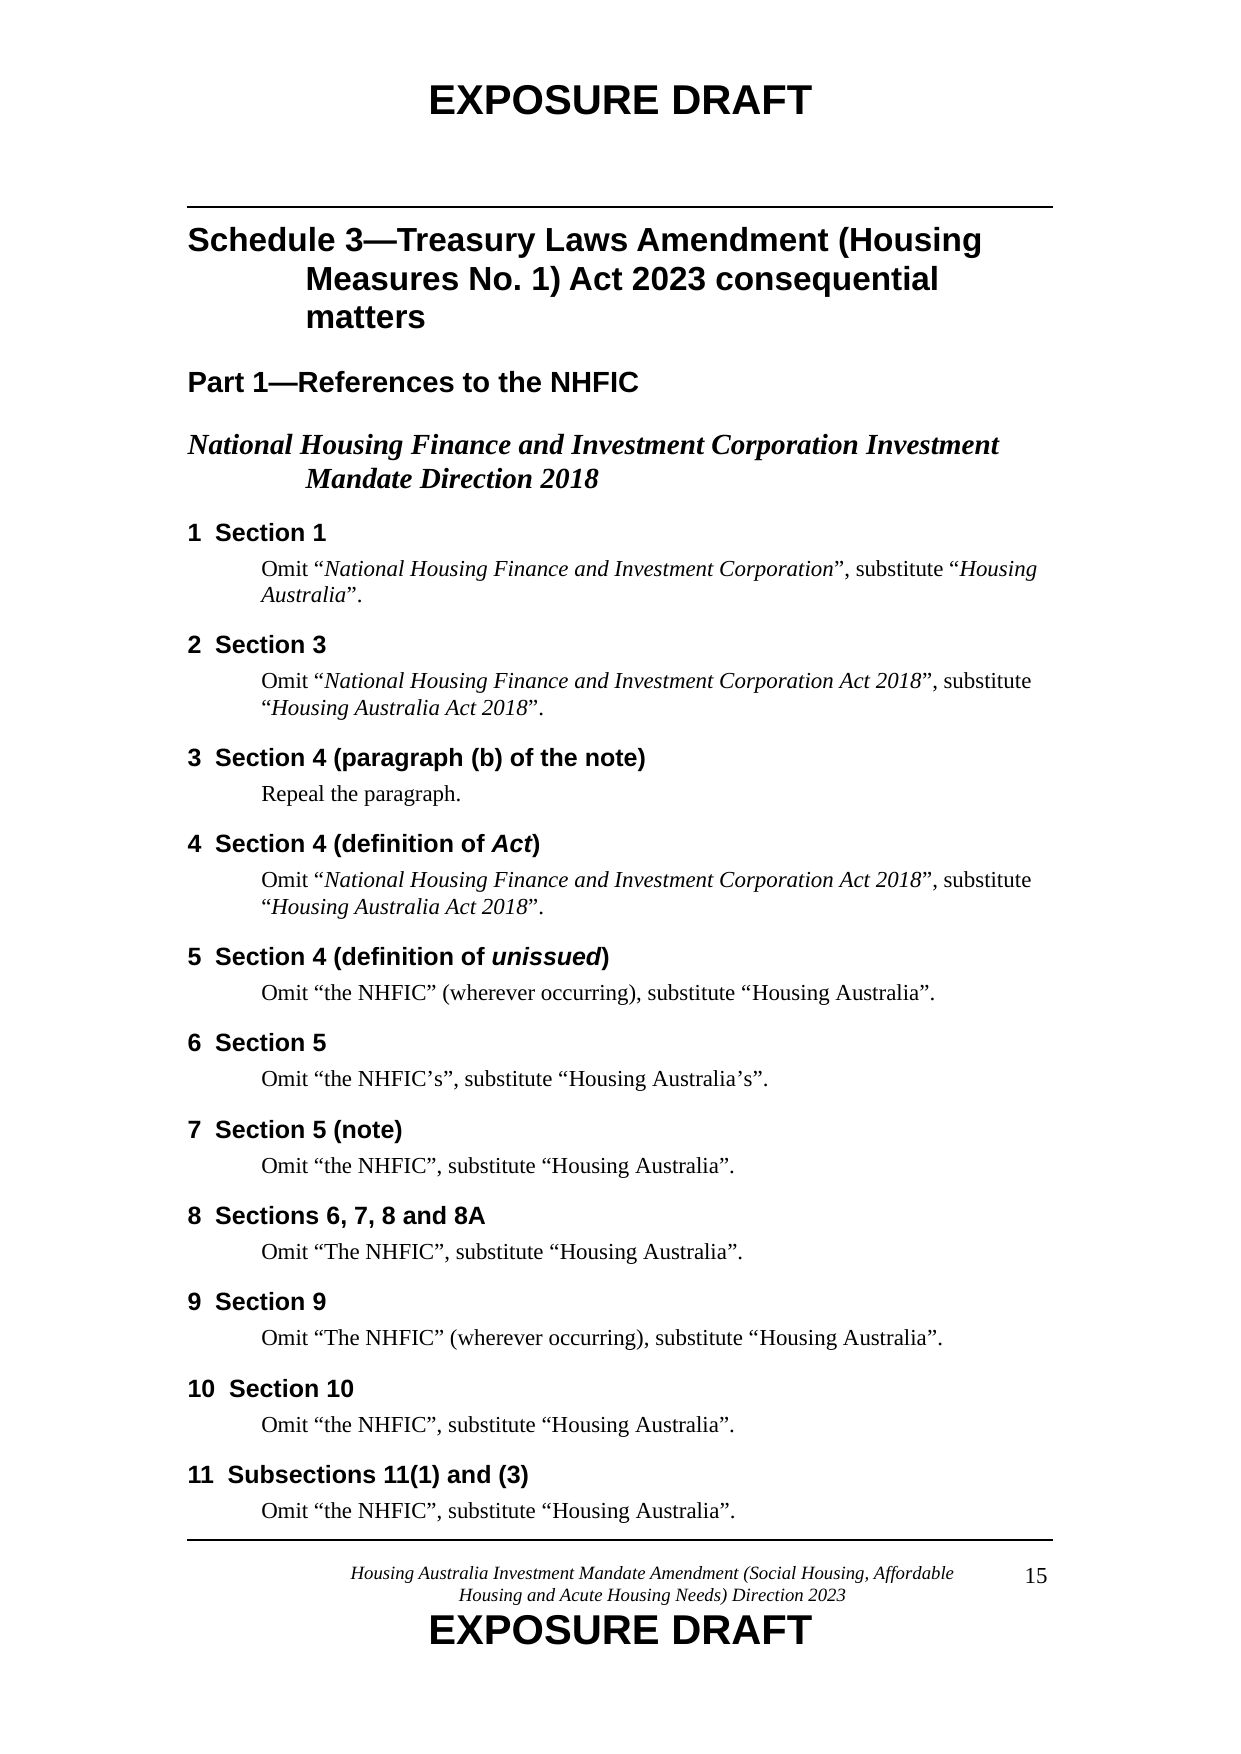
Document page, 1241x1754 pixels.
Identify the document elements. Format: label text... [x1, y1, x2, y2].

text 5 Section 4 (definition of unissued) [187, 942, 1053, 971]
text 2 Section 3 [187, 630, 1053, 659]
text Omit “the NHFIC”, substitute “Housing Australia”. [261, 1497, 1053, 1523]
text Omit “National Housing Finance and Investment Corporation Act 2018”, substitute “Housing Australia Act 2018”. [261, 667, 1053, 720]
text Omit “the NHFIC”, substitute “Housing Australia”. [261, 1411, 1053, 1437]
text 8 Sections 6, 7, 8 and 8A [187, 1201, 1053, 1230]
text National Housing Finance and Investment Corporation Investment Mandate Direction 2018 [187, 427, 1053, 494]
text Omit “the NHFIC” (wherever occurring), substitute “Housing Australia”. [261, 979, 1053, 1005]
text 11 Subsections 11(1) and (3) [187, 1460, 1053, 1489]
text 10 Section 10 [187, 1374, 1053, 1402]
text Omit “National Housing Finance and Investment Corporation Act 2018”, substitute “Housing Australia Act 2018”. [261, 866, 1053, 919]
text 6 Section 5 [187, 1028, 1053, 1057]
text 1 Section 1 [187, 517, 1053, 546]
text Omit “The NHFIC” (wherever occurring), substitute “Housing Australia”. [261, 1324, 1053, 1351]
text 4 Section 4 (definition of Act) [187, 829, 1053, 858]
text Omit “National Housing Finance and Investment Corporation”, substitute “Housing Australia”. [261, 554, 1053, 607]
text 7 Section 5 (note) [187, 1115, 1053, 1143]
text Omit “the NHFIC’s”, substitute “Housing Australia’s”. [261, 1065, 1053, 1092]
text 3 Section 4 (paragraph (b) of the note) [187, 743, 1053, 772]
text Part 1—References to the NHFIC [187, 365, 1053, 398]
text Schedule 3—Treasury Laws Amendment (Housing Measures No. 1) Act 2023 consequential matters [187, 220, 1053, 336]
text 9 Section 9 [187, 1287, 1053, 1316]
text Omit “the NHFIC”, substitute “Housing Australia”. [261, 1152, 1053, 1178]
text Omit “The NHFIC”, substitute “Housing Australia”. [261, 1238, 1053, 1264]
text Repeal the paragraph. [261, 780, 1053, 806]
